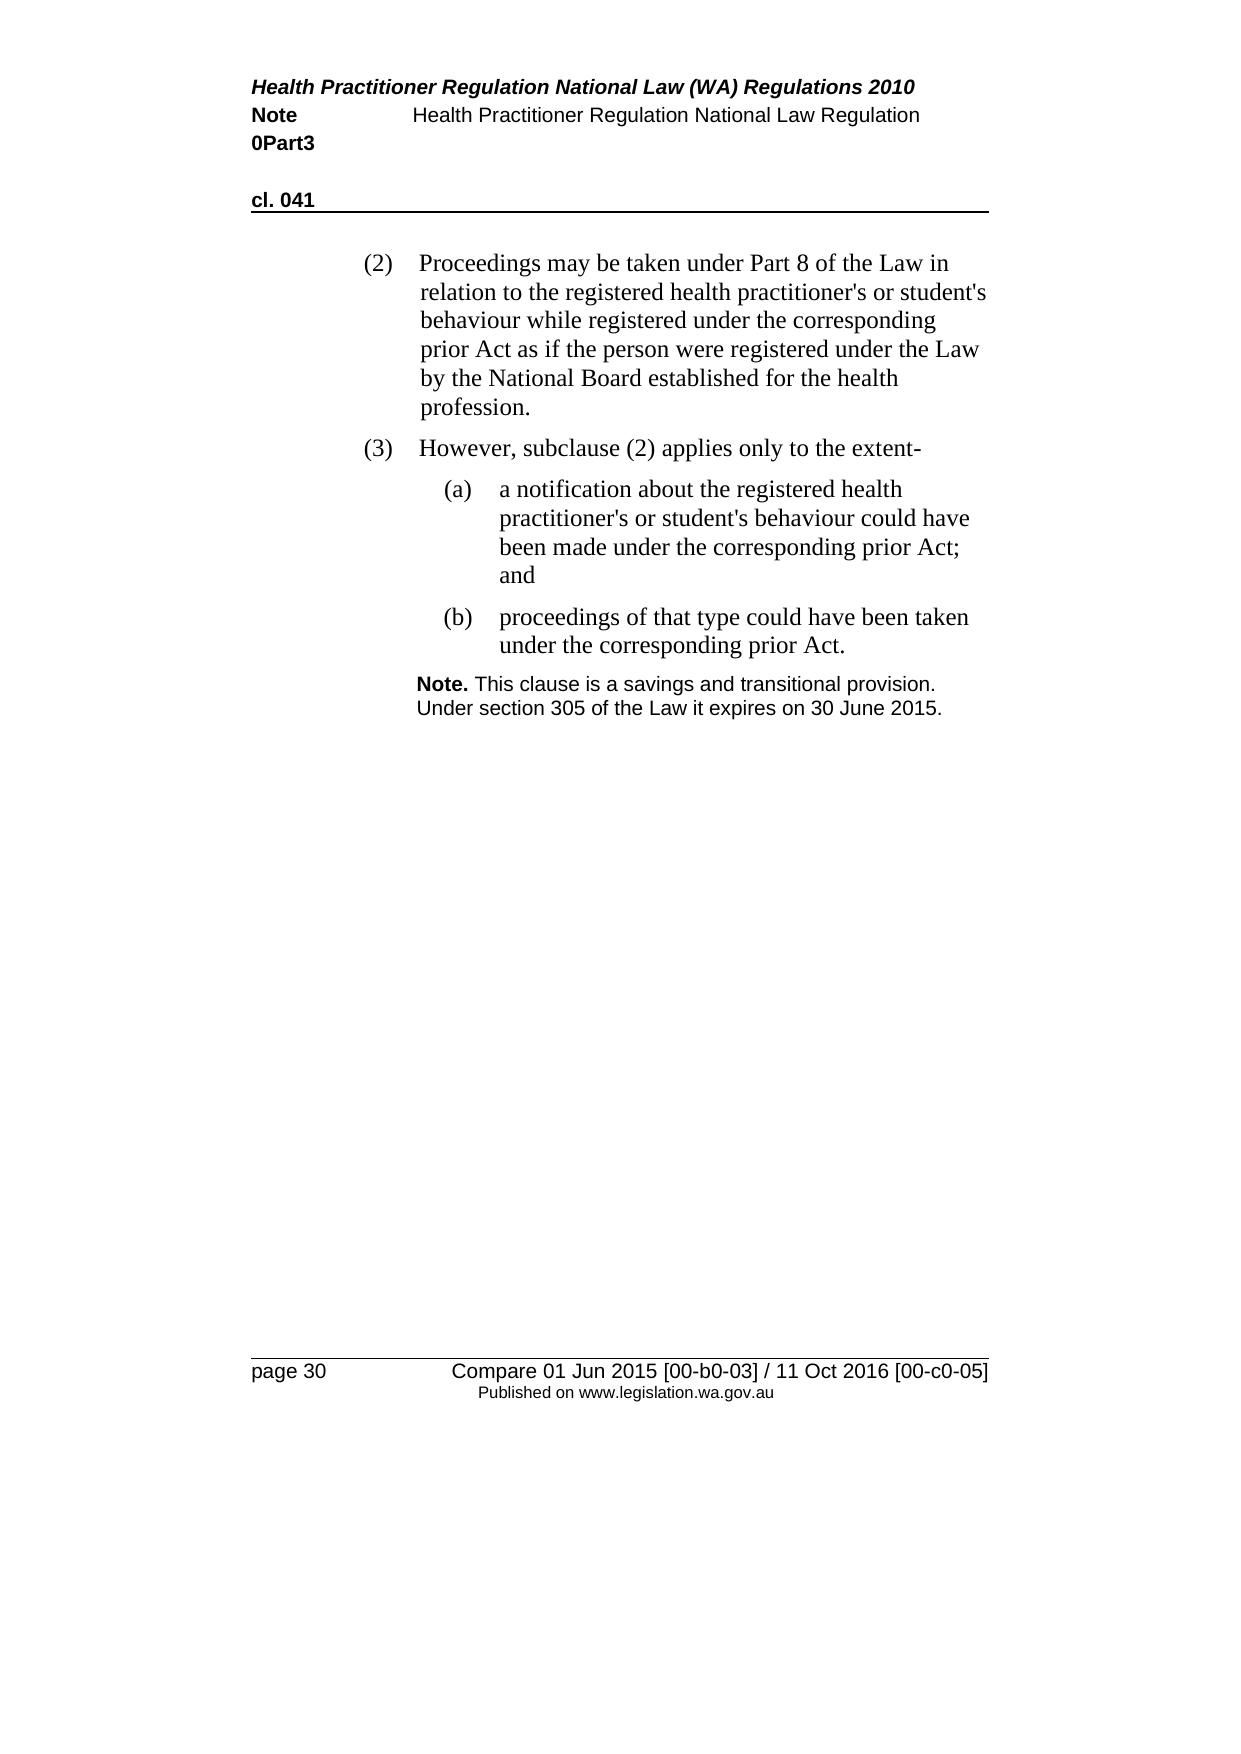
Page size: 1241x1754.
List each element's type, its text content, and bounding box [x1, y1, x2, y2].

text (2) Proceedings may be taken under Part 8 of the Law in relation to the registered health practitioner's or student's behaviour while registered under the corresponding prior Act as if the person were registered under the Law by the National Board established for the health profession. [363, 248, 989, 421]
text (3) However, subclause (2) applies only to the extent- [363, 433, 989, 462]
text (b) proceedings of that type could have been taken under the corresponding prior Act. [416, 602, 989, 659]
text (a) a notification about the registered health practitioner's or student's behaviour could have been made under the corresponding prior Act; and [416, 474, 989, 589]
text Note. This clause is a savings and transitional provision. Under section 305 of the Law it expires on 30 June 2015. [416, 672, 989, 720]
